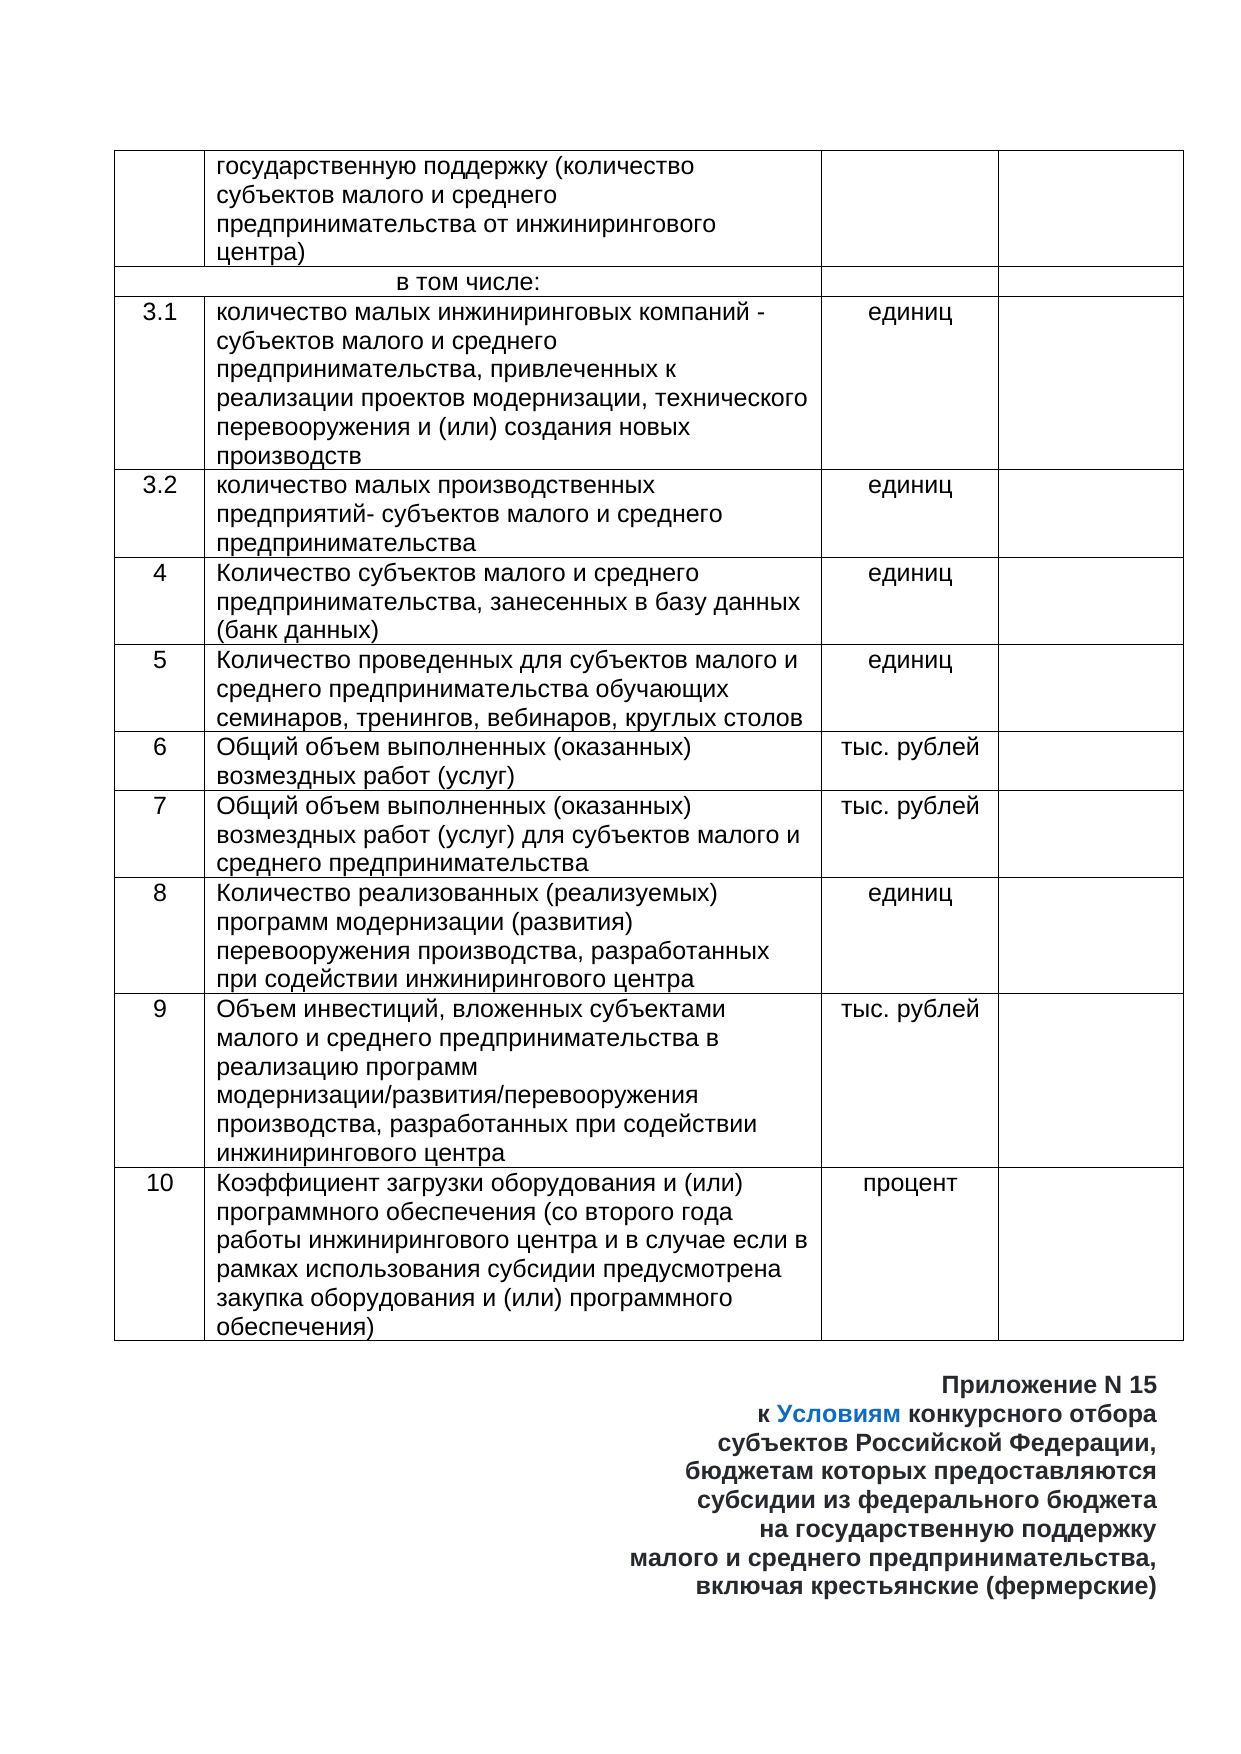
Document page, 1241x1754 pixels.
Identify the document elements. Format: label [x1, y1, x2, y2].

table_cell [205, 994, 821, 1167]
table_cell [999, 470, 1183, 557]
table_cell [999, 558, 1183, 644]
text [114, 1370, 1157, 1600]
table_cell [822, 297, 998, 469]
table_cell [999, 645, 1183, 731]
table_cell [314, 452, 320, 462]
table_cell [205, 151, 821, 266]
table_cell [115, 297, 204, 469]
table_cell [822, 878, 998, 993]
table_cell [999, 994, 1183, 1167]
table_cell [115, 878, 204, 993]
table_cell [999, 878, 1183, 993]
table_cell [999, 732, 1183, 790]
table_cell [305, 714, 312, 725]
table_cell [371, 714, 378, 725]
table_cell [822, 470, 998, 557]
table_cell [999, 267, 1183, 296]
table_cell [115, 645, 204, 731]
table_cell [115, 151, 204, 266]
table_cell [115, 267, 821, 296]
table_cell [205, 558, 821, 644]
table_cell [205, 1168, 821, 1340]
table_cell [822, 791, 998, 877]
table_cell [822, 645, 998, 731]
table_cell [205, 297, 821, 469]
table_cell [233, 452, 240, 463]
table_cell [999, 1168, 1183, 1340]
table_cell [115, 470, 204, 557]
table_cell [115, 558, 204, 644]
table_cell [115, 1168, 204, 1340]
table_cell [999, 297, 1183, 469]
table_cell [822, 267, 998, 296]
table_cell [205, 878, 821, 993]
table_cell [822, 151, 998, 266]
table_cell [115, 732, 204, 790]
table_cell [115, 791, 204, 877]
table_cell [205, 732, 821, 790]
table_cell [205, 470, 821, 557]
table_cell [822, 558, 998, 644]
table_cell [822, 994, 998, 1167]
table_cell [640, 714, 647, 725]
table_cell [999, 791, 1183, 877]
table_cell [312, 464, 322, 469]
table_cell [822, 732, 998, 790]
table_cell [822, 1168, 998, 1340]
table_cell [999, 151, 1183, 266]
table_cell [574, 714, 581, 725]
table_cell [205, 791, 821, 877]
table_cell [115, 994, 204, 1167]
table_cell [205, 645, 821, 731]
